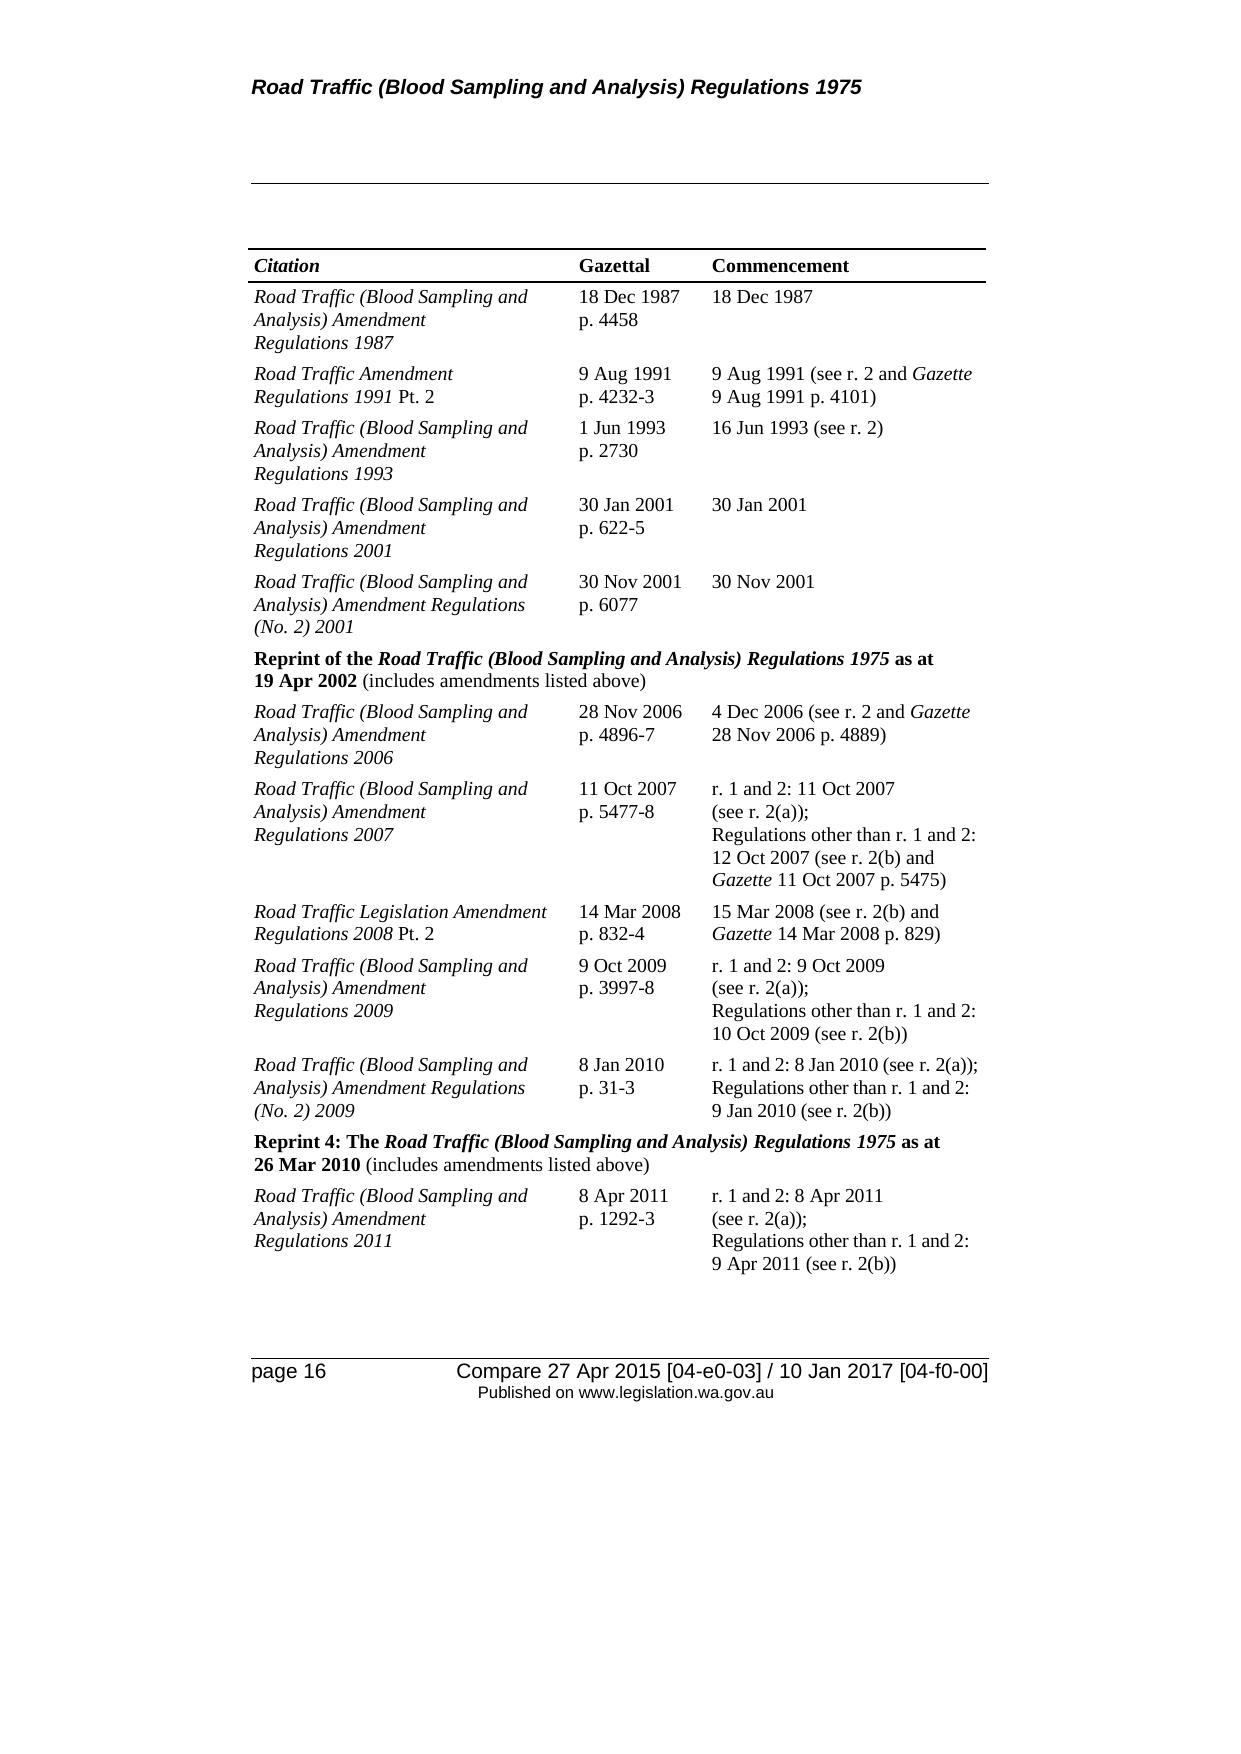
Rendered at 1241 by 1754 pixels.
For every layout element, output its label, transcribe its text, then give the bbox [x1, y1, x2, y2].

table_cell Road Traffic Amendment Regulations 1991 Pt. 2 [248, 358, 573, 412]
table_cell 30 Nov 2001 [706, 566, 986, 642]
table_cell Reprint of the Road Traffic (Blood Sampling and Analysis) Regulations 1975 as at 19 Apr 2002 (includes amendments listed above) [248, 642, 986, 696]
table_cell Reprint 4: The Road Traffic (Blood Sampling and Analysis) Regulations 1975 as at 26 Mar 2010 (includes amendments listed above) [248, 1126, 986, 1180]
table_header Citation [248, 250, 573, 281]
table_cell 15 Mar 2008 (see r. 2(b) and Gazette 14 Mar 2008 p. 829) [706, 895, 986, 949]
table_cell r. 1 and 2: 8 Jan 2010 (see r. 2(a)); Regulations other than r. 1 and 2: 9 Jan 2010 (see r. 2(b)) [706, 1049, 986, 1126]
table_cell 18 Dec 1987 p. 4458 [573, 283, 706, 358]
table_cell 8 Jan 2010 p. 31-3 [573, 1049, 706, 1126]
table_cell Road Traffic (Blood Sampling and Analysis) Amendment Regulations 1993 [248, 412, 573, 489]
table_cell 9 Oct 2009 p. 3997-8 [573, 949, 706, 1049]
table_cell 8 Apr 2011 p. 1292-3 [573, 1180, 706, 1279]
table_cell 30 Jan 2001 [706, 489, 986, 566]
table_cell Road Traffic (Blood Sampling and Analysis) Amendment Regulations 1987 [248, 283, 573, 358]
table_cell Road Traffic Legislation Amendment Regulations 2008 Pt. 2 [248, 895, 573, 949]
table_cell r. 1 and 2: 8 Apr 2011 (see r. 2(a)); Regulations other than r. 1 and 2: 9 Apr 2011 (see r. 2(b)) [706, 1180, 986, 1279]
table_cell Road Traffic (Blood Sampling and Analysis) Amendment Regulations (No. 2) 2001 [248, 566, 573, 642]
table_cell r. 1 and 2: 11 Oct 2007 (see r. 2(a)); Regulations other than r. 1 and 2: 12 Oct 2007 (see r. 2(b) and Gazette 11 Oct 2007 p. 5475) [706, 773, 986, 895]
table_header Commencement [706, 250, 986, 281]
table_cell Road Traffic (Blood Sampling and Analysis) Amendment Regulations 2011 [248, 1180, 573, 1279]
table_cell 1 Jun 1993 p. 2730 [573, 412, 706, 489]
table_cell 30 Jan 2001 p. 622-5 [573, 489, 706, 566]
table_cell Road Traffic (Blood Sampling and Analysis) Amendment Regulations 2001 [248, 489, 573, 566]
table_cell 30 Nov 2001 p. 6077 [573, 566, 706, 642]
table_cell 4 Dec 2006 (see r. 2 and Gazette 28 Nov 2006 p. 4889) [706, 696, 986, 773]
table_header Gazettal [573, 250, 706, 281]
table_cell Road Traffic (Blood Sampling and Analysis) Amendment Regulations (No. 2) 2009 [248, 1049, 573, 1126]
table_cell Road Traffic (Blood Sampling and Analysis) Amendment Regulations 2007 [248, 773, 573, 895]
table_cell 16 Jun 1993 (see r. 2) [706, 412, 986, 489]
table_cell 11 Oct 2007 p. 5477-8 [573, 773, 706, 895]
table_cell 9 Aug 1991 (see r. 2 and Gazette 9 Aug 1991 p. 4101) [706, 358, 986, 412]
table_cell Road Traffic (Blood Sampling and Analysis) Amendment Regulations 2009 [248, 949, 573, 1049]
table_cell Road Traffic (Blood Sampling and Analysis) Amendment Regulations 2006 [248, 696, 573, 773]
table_cell 18 Dec 1987 [706, 283, 986, 358]
table_cell 9 Aug 1991 p. 4232-3 [573, 358, 706, 412]
table_cell r. 1 and 2: 9 Oct 2009 (see r. 2(a)); Regulations other than r. 1 and 2: 10 Oct 2009 (see r. 2(b)) [706, 949, 986, 1049]
table_cell 28 Nov 2006 p. 4896-7 [573, 696, 706, 773]
table_cell 14 Mar 2008 p. 832-4 [573, 895, 706, 949]
